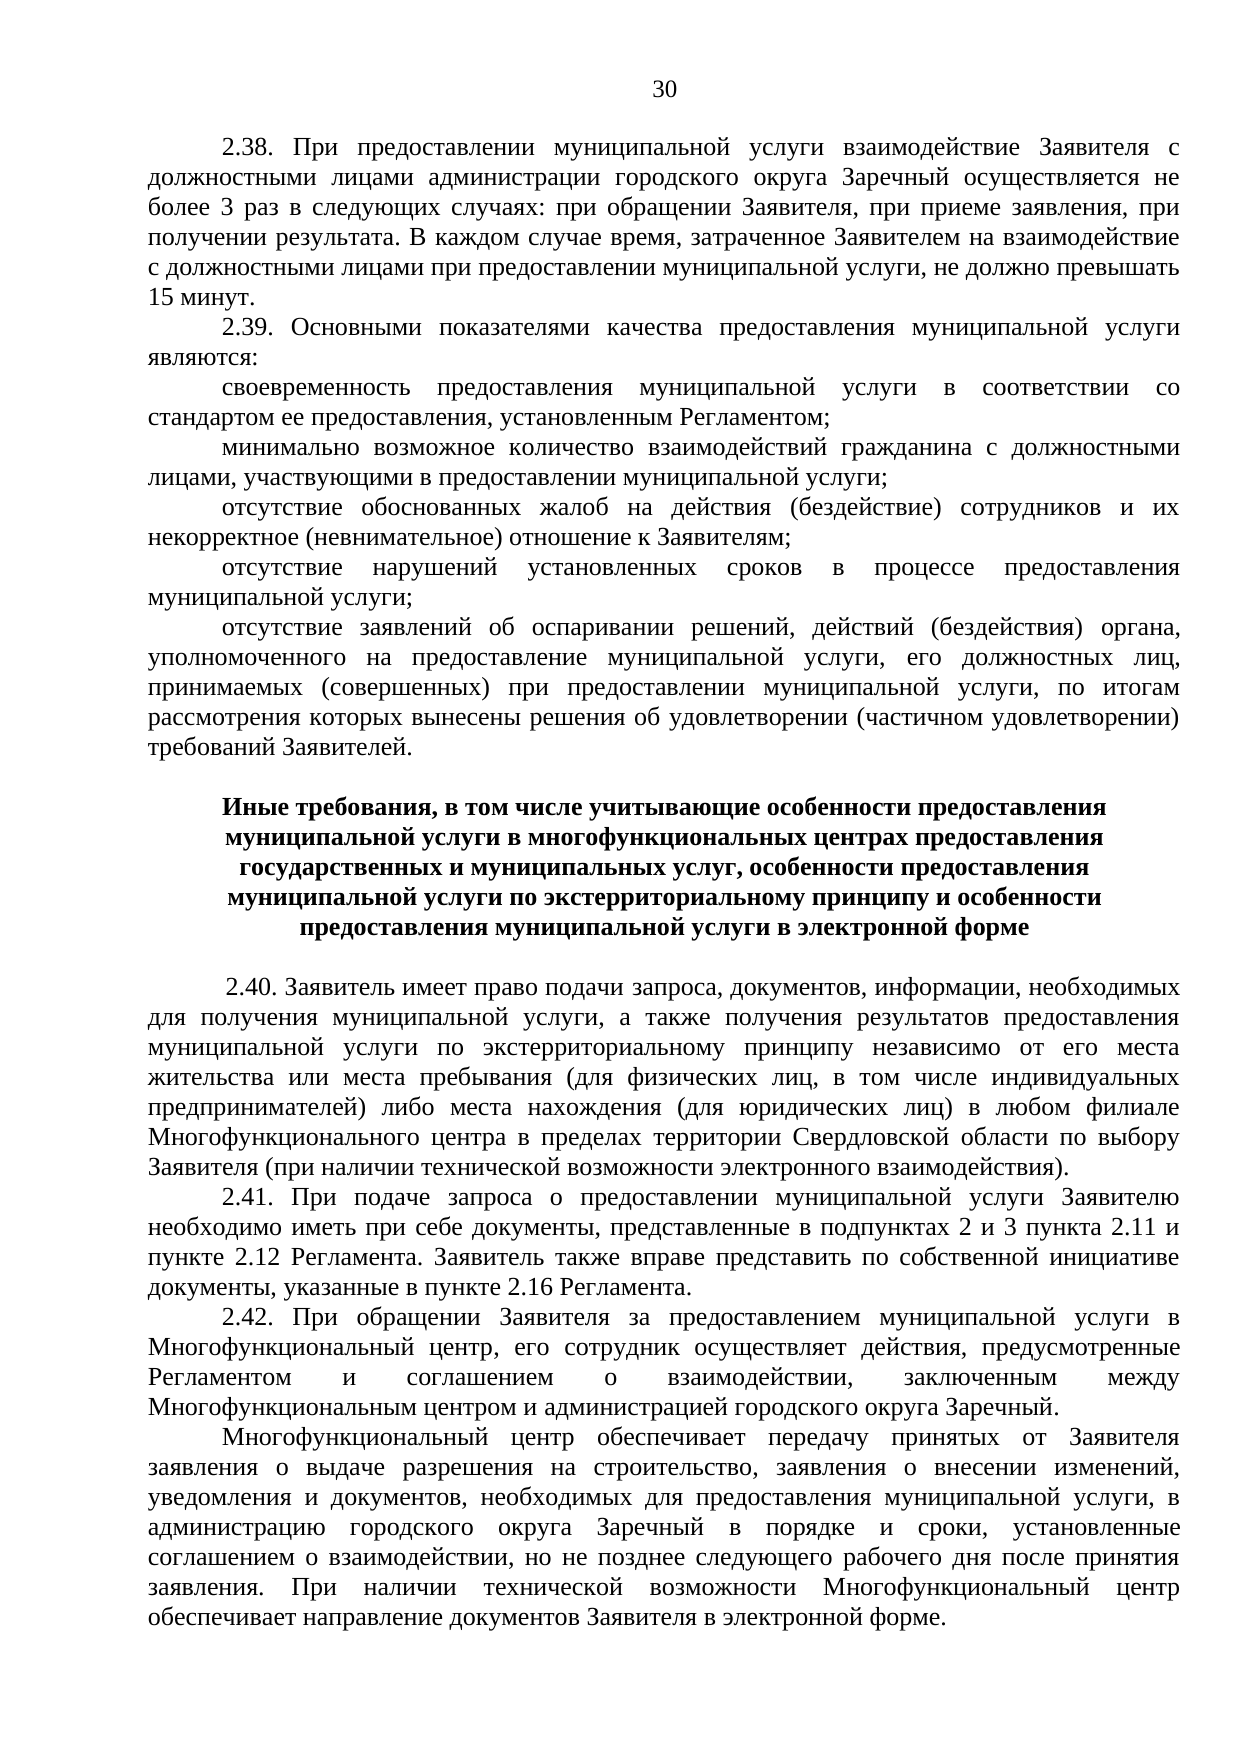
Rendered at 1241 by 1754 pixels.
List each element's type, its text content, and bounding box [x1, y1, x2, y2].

text 2.38. При предоставлении муниципальной услуги взаимодействие Заявителя с должностными лицами администрации городского округа Заречный осуществляется не более 3 раз в следующих случаях: при обращении Заявителя, при приеме заявления, при получении результата. В каждом случае время, затраченное Заявителем на взаимодействие с должностными лицами при предоставлении муниципальной услуги, не должно превышать 15 минут. [148, 131, 1181, 311]
text Иные требования, в том числе учитывающие особенности предоставления муниципальной услуги в многофункциональных центрах предоставления государственных и муниципальных услуг, особенности предоставления муниципальной услуги по экстерриториальному принципу и особенности предоставления муниципальной услуги в электронной форме [148, 791, 1181, 941]
text 2.41. При подаче запроса о предоставлении муниципальной услуги Заявителю необходимо иметь при себе документы, представленные в подпунктах 2 и 3 пункта 2.11 и пункте 2.12 Регламента. Заявитель также вправе представить по собственной инициативе документы, указанные в пункте 2.16 Регламента. [148, 1181, 1181, 1301]
text отсутствие нарушений установленных сроков в процессе предоставления муниципальной услуги; [148, 551, 1181, 611]
text 2.39. Основными показателями качества предоставления муниципальной услуги являются: [148, 311, 1181, 371]
text отсутствие обоснованных жалоб на действия (бездействие) сотрудников и их некорректное (невнимательное) отношение к Заявителям; [148, 491, 1181, 551]
text отсутствие заявлений об оспаривании решений, действий (бездействия) органа, уполномоченного на предоставление муниципальной услуги, его должностных лиц, принимаемых (совершенных) при предоставлении муниципальной услуги, по итогам рассмотрения которых вынесены решения об удовлетворении (частичном удовлетворении) требований Заявителей. [148, 611, 1181, 761]
list 2.40. Заявитель имеет право подачи запроса, документов, информации, необходимых для получения муниципальной услуги, а также получения результатов предоставления муниципальной услуги по экстерриториальному принципу независимо от его места жительства или места пребывания (для физических лиц, в том числе индивидуальных предпринимателей) либо места нахождения (для юридических лиц) в любом филиале Многофункционального центра в пределах территории Свердловской области по выбору Заявителя (при наличии технической возможности электронного взаимодействия). [148, 971, 1181, 1181]
text 2.42. При обращении Заявителя за предоставлением муниципальной услуги в Многофункциональный центр, его сотрудник осуществляет действия, предусмотренные Регламентом и соглашением о взаимодействии, заключенным между Многофункциональным центром и администрацией городского округа Заречный. [148, 1301, 1181, 1421]
text своевременность предоставления муниципальной услуги в соответствии со стандартом ее предоставления, установленным Регламентом; [148, 371, 1181, 431]
text Многофункциональный центр обеспечивает передачу принятых от Заявителя заявления о выдаче разрешения на строительство, заявления о внесении изменений, уведомления и документов, необходимых для предоставления муниципальной услуги, в администрацию городского округа Заречный в порядке и сроки, установленные соглашением о взаимодействии, но не позднее следующего рабочего дня после принятия заявления. При наличии технической возможности Многофункциональный центр обеспечивает направление документов Заявителя в электронной форме. [148, 1421, 1181, 1631]
text минимально возможное количество взаимодействий гражданина с должностными лицами, участвующими в предоставлении муниципальной услуги; [148, 431, 1181, 491]
